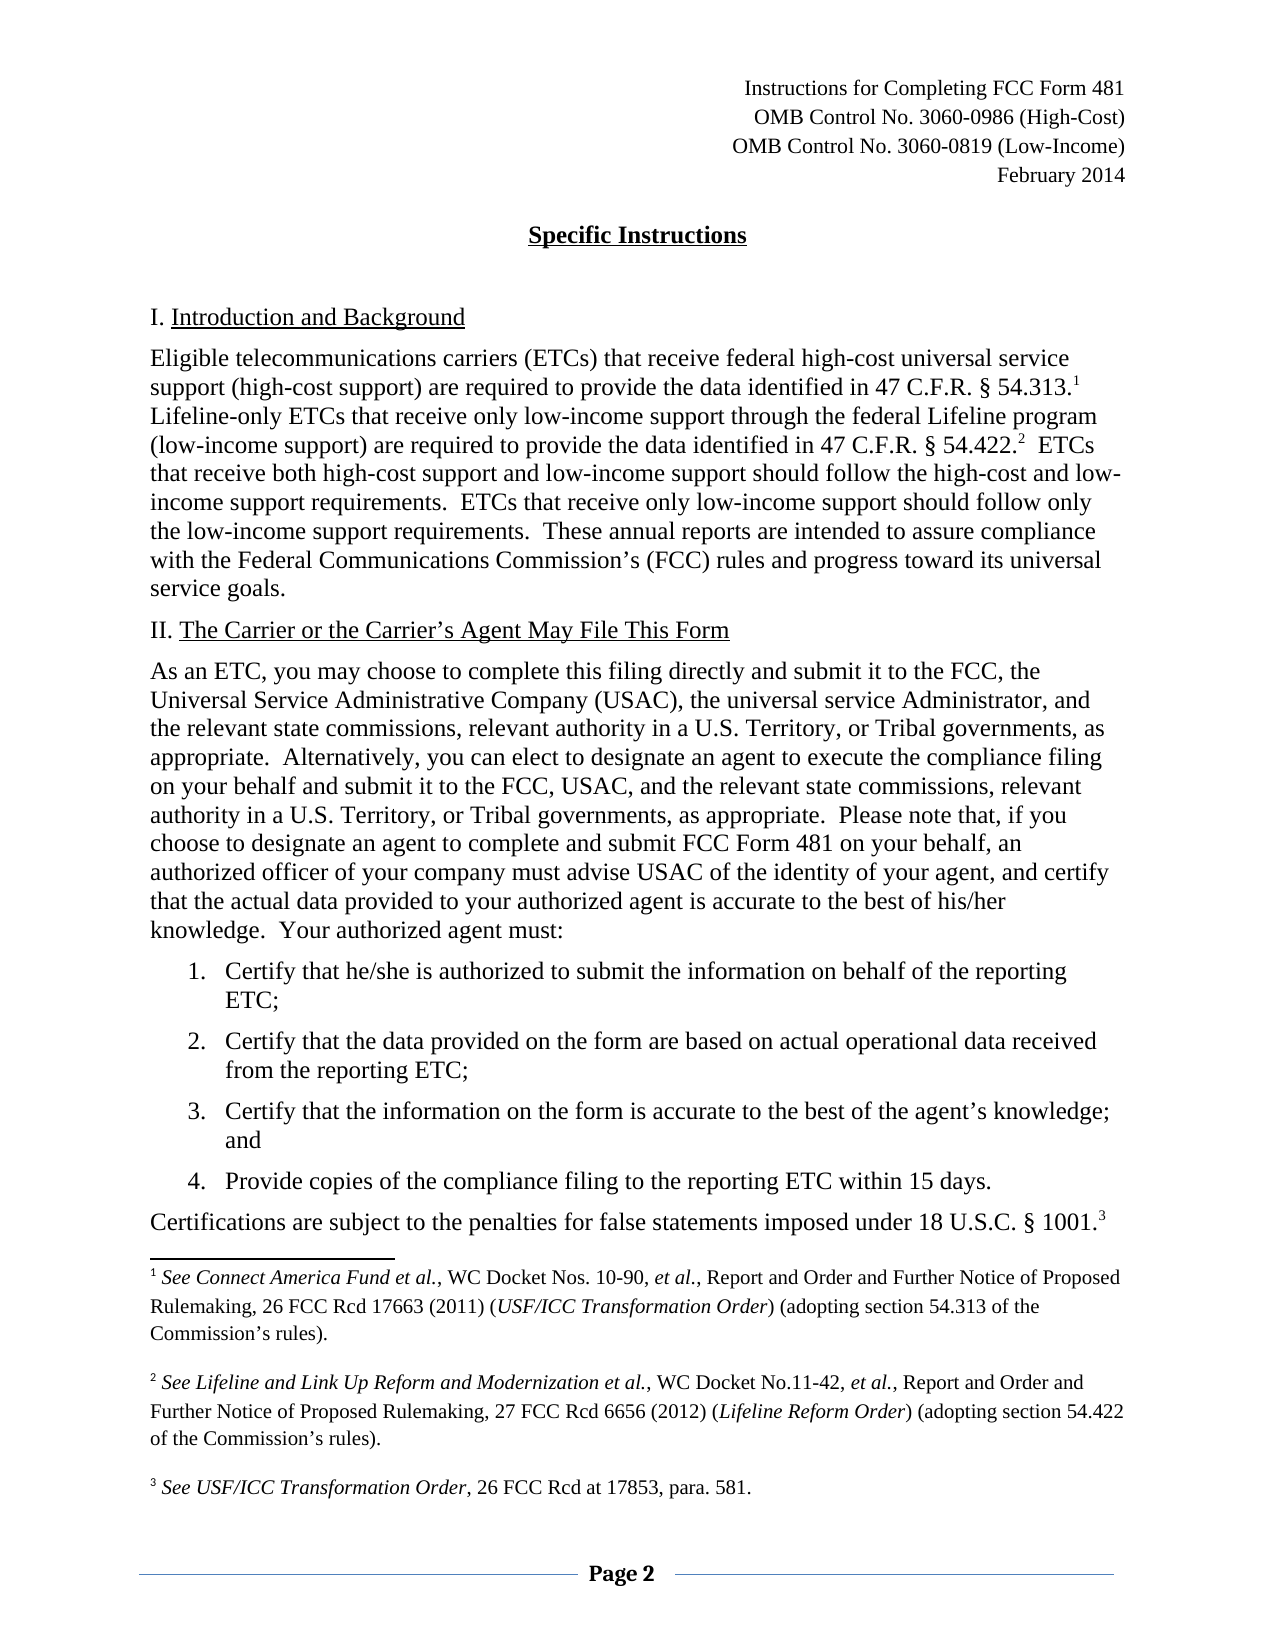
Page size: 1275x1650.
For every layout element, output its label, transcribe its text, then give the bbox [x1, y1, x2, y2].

list Provide copies of the compliance filing to the reporting ETC within 15 days. [187, 1166, 1125, 1195]
text As an ETC, you may choose to complete this filing directly and submit it to the FCC, the Universal Service Administrative Company (USAC), the universal service Administrator, and the relevant state commissions, relevant authority in a U.S. Territory, or Tribal governments, as appropriate. Alternatively, you can elect to designate an agent to execute the compliance filing on your behalf and submit it to the FCC, USAC, and the relevant state commissions, relevant authority in a U.S. Territory, or Tribal governments, as appropriate. Please note that, if you choose to designate an agent to complete and submit FCC Form 481 on your behalf, an authorized officer of your company must advise USAC of the identity of your agent, and certify that the actual data provided to your authorized agent is accurate to the best of his/her knowledge. Your authorized agent must: [150, 656, 1125, 943]
list Certify that the data provided on the form are based on actual operational data received from the reporting ETC; [187, 1026, 1125, 1083]
text Specific Instructions [150, 220, 1125, 248]
text II. The Carrier or the Carrier’s Agent May File This Form [150, 615, 1125, 643]
text I. Introduction and Background [150, 302, 1125, 331]
list Certify that the information on the form is accurate to the best of the agent’s knowledge; and [187, 1096, 1125, 1153]
text Certifications are subject to the penalties for false statements imposed under 18 U.S.C. § 1001. [150, 1207, 1125, 1236]
list Certify that he/she is authorized to submit the information on behalf of the reporting ETC; [187, 956, 1125, 1013]
text Eligible telecommunications carriers (ETCs) that receive federal high-cost universal service support (high-cost support) are required to provide the data identified in 47 C.F.R. § 54.313. Lifeline-only ETCs that receive only low-income support through the federal Lifeline program (low-income support) are required to provide the data identified in 47 C.F.R. § 54.422. ETCs that receive both high-cost support and low-income support should follow the high-cost and low-income support requirements. ETCs that receive only low-income support should follow only the low-income support requirements. These annual reports are intended to assure compliance with the Federal Communications Commission’s (FCC) rules and progress toward its universal service goals. [150, 343, 1125, 602]
